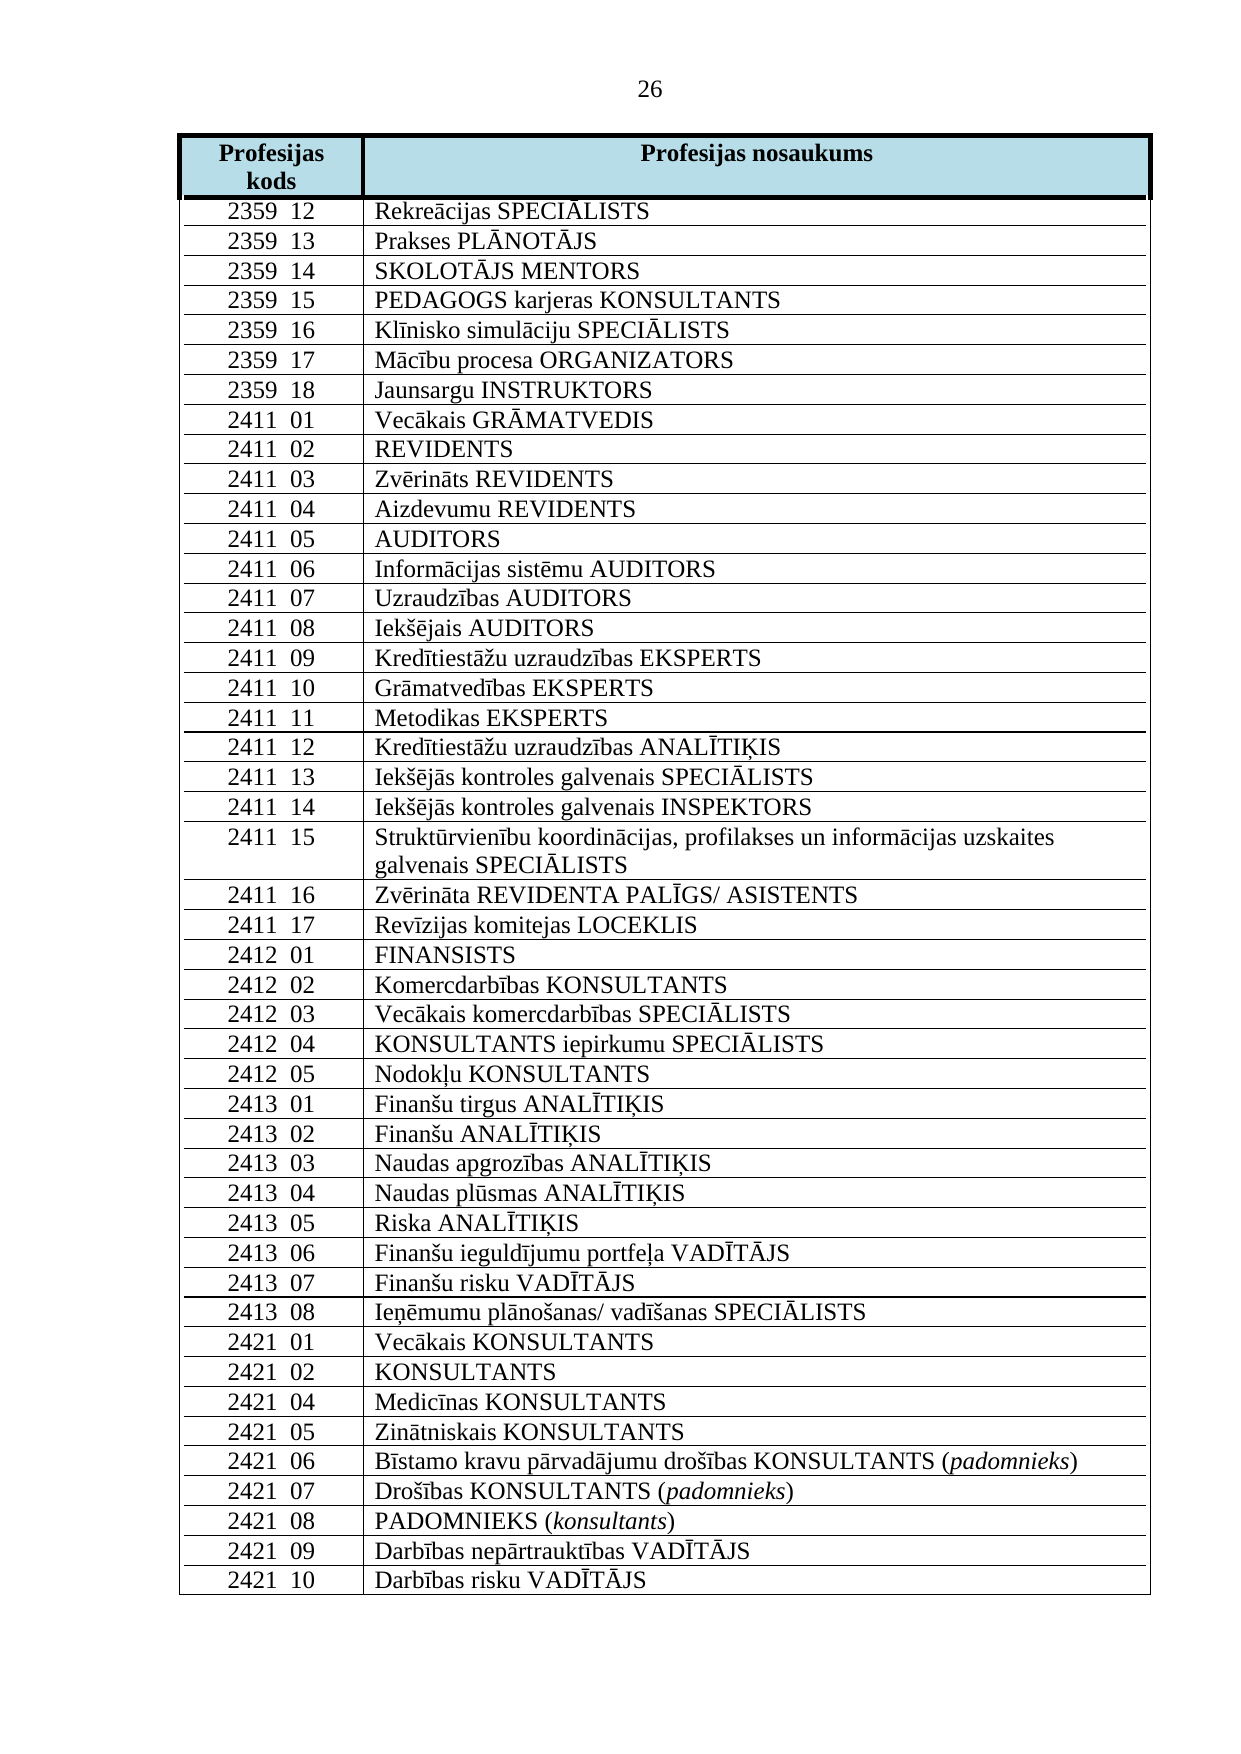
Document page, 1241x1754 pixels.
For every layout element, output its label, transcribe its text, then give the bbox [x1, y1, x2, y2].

table_cell KONSULTANTS [364, 1356, 1150, 1386]
table_cell 2411 08 [180, 612, 363, 642]
table_cell Darbības risku VADĪTĀJS [364, 1565, 1150, 1594]
table_cell 2359 17 [180, 344, 363, 374]
table_cell Naudas apgrozības ANALĪTIĶIS [364, 1148, 1150, 1177]
table_cell 2421 10 [180, 1565, 363, 1594]
table_cell Revīzijas komitejas LOCEKLIS [364, 909, 1150, 939]
table_cell 2421 08 [180, 1505, 363, 1535]
table_header Profesijas nosaukums [365, 138, 1148, 195]
table_cell 2411 05 [180, 523, 363, 553]
table_cell 2411 15 [180, 821, 363, 879]
table_cell 2413 02 [180, 1118, 363, 1147]
table_cell 2359 18 [180, 374, 363, 404]
table_cell Uzraudzības AUDITORS [364, 583, 1150, 612]
table_cell Ieņēmumu plānošanas/ vadīšanas SPECIĀLISTS [364, 1296, 1150, 1326]
table_cell Riska ANALĪTIĶIS [364, 1207, 1150, 1237]
table_cell 2421 05 [180, 1416, 363, 1445]
table_cell 2412 04 [180, 1028, 363, 1058]
table_cell Zvērināts REVIDENTS [364, 463, 1150, 493]
table_cell 2421 02 [180, 1356, 363, 1386]
table_cell Iekšējais AUDITORS [364, 612, 1150, 642]
table_cell 2413 07 [180, 1267, 363, 1296]
table_cell 2411 07 [180, 583, 363, 612]
table_cell Kredītiestāžu uzraudzības EKSPERTS [364, 642, 1150, 672]
table_cell Informācijas sistēmu AUDITORS [364, 553, 1150, 582]
table_cell 2359 13 [180, 225, 363, 255]
table_cell 2413 04 [180, 1177, 363, 1207]
table_cell 2411 09 [180, 642, 363, 672]
table_cell 2411 06 [180, 553, 363, 582]
table_cell 2412 03 [180, 999, 363, 1028]
table_cell Nodokļu KONSULTANTS [364, 1058, 1150, 1088]
table_cell 2412 01 [180, 939, 363, 969]
table_cell SKOLOTĀJS MENTORS [364, 255, 1150, 284]
table_cell 2413 08 [180, 1296, 363, 1326]
table_cell KONSULTANTS iepirkumu SPECIĀLISTS [364, 1028, 1150, 1058]
table_cell Vecākais GRĀMATVEDIS [364, 404, 1150, 433]
table_cell 2411 11 [180, 702, 363, 731]
table_cell Zvērināta REVIDENTA PALĪGS/ ASISTENTS [364, 879, 1150, 909]
table_cell 2412 02 [180, 969, 363, 998]
table_cell PEDAGOGS karjeras KONSULTANTS [364, 285, 1150, 314]
table_cell Prakses PLĀNOTĀJS [364, 225, 1150, 255]
table_cell 2411 01 [180, 404, 363, 433]
table_cell Iekšējās kontroles galvenais SPECIĀLISTS [364, 761, 1150, 791]
table_cell 2421 04 [180, 1386, 363, 1416]
table_cell Aizdevumu REVIDENTS [364, 493, 1150, 523]
table_cell FINANSISTS [364, 939, 1150, 969]
table_cell Darbības nepārtrauktības VADĪTĀJS [364, 1535, 1150, 1564]
table_header Profesijas kods [182, 138, 361, 195]
table_cell 2411 04 [180, 493, 363, 523]
table_cell Grāmatvedības EKSPERTS [364, 672, 1150, 702]
table_cell Finanšu ieguldījumu portfeļa VADĪTĀJS [364, 1237, 1150, 1267]
table_cell Finanšu tirgus ANALĪTIĶIS [364, 1088, 1150, 1118]
table_cell 2411 16 [180, 879, 363, 909]
table_cell 2411 03 [180, 463, 363, 493]
table_cell 2421 06 [180, 1445, 363, 1475]
table_cell 2413 05 [180, 1207, 363, 1237]
table_cell Drošības KONSULTANTS (padomnieks) [364, 1475, 1150, 1505]
table_cell 2413 01 [180, 1088, 363, 1118]
table_cell Vecākais komercdarbības SPECIĀLISTS [364, 999, 1150, 1028]
table_cell 2411 10 [180, 672, 363, 702]
table_cell Komercdarbības KONSULTANTS [364, 969, 1150, 998]
table_cell Iekšējās kontroles galvenais INSPEKTORS [364, 791, 1150, 821]
table_cell 2421 07 [180, 1475, 363, 1505]
table_cell Vecākais Konsultants [364, 1326, 1150, 1356]
table_cell 2413 06 [180, 1237, 363, 1267]
table_cell auditors [364, 523, 1150, 553]
table_cell 2421 01 [180, 1326, 363, 1356]
table_cell Zinātniskais KONSULTANTS [364, 1416, 1150, 1445]
table_cell 2413 03 [180, 1148, 363, 1177]
table_cell 2411 02 [180, 434, 363, 463]
table_cell 2421 09 [180, 1535, 363, 1564]
table_cell REVIDENTS [364, 434, 1150, 463]
table_cell Rekreācijas SPECIĀLISTS [364, 195, 1150, 225]
table_cell Metodikas EKSPERTS [364, 702, 1150, 731]
table_cell Klīnisko simulāciju SPECIĀLISTS [364, 314, 1150, 344]
table_cell 2411 12 [180, 731, 363, 761]
table_cell 2412 05 [180, 1058, 363, 1088]
table_cell 2411 14 [180, 791, 363, 821]
table_cell 2359 12 [180, 195, 363, 225]
table_cell Jaunsargu INSTRUKTORS [364, 374, 1150, 404]
table_cell Finanšu risku VADĪTĀJS [364, 1267, 1150, 1296]
table_cell Naudas plūsmas ANALĪTIĶIS [364, 1177, 1150, 1207]
table_cell Medicīnas KONSULTANTS [364, 1386, 1150, 1416]
table_cell 2359 15 [180, 285, 363, 314]
table_cell 2359 14 [180, 255, 363, 284]
table_cell Finanšu ANALĪTIĶIS [364, 1118, 1150, 1147]
table_cell 2411 17 [180, 909, 363, 939]
table_cell Bīstamo kravu pārvadājumu drošības KONSULTANTS (padomnieks) [364, 1445, 1150, 1475]
table_cell 2411 13 [180, 761, 363, 791]
table_cell 2359 16 [180, 314, 363, 344]
table_cell Mācību procesa ORGANIZATORS [364, 344, 1150, 374]
table_cell Struktūrvienību koordinācijas, profilakses un informācijas uzskaites galvenais SPECIĀLISTS [364, 821, 1150, 879]
table_cell Kredītiestāžu uzraudzības ANALĪTIĶIS [364, 731, 1150, 761]
table_cell PADOMNIEKS (konsultants) [364, 1505, 1150, 1535]
